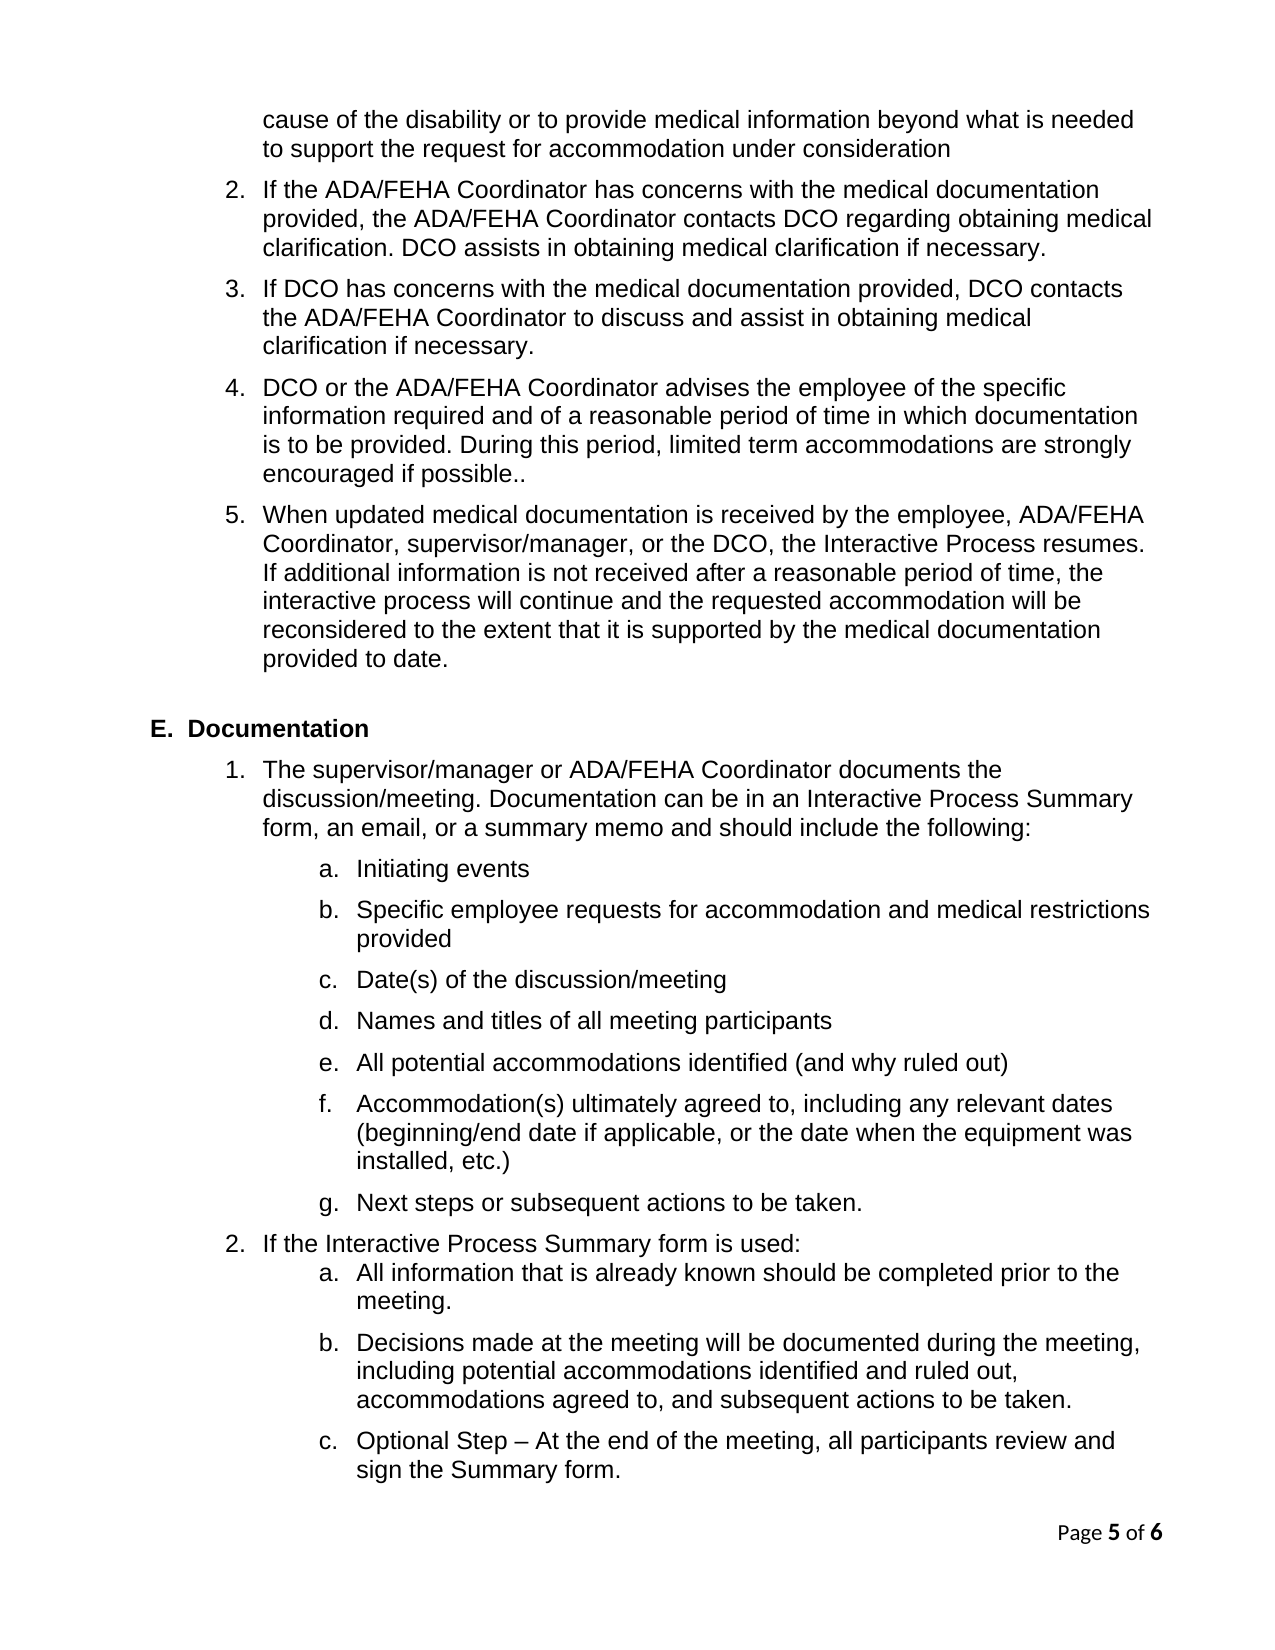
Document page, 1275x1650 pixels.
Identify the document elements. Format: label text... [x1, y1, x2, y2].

list If the ADA/FEHA Coordinator has concerns with the medical documentation provided, the ADA/FEHA Coordinator contacts DCO regarding obtaining medical clarification. DCO assists in obtaining medical clarification if necessary. [225, 175, 1162, 261]
list Date(s) of the discussion/meeting [319, 965, 1162, 994]
list All potential accommodations identified (and why ruled out) [319, 1047, 1162, 1076]
list If DCO has concerns with the medical documentation provided, DCO contacts the ADA/FEHA Coordinator to discuss and assist in obtaining medical clarification if necessary. [225, 274, 1162, 360]
list Specific employee requests for accommodation and medical restrictions provided [319, 895, 1162, 952]
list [225, 105, 1162, 162]
list Next steps or subsequent actions to be taken. [319, 1187, 1162, 1216]
list When updated medical documentation is received by the employee, ADA/FEHA Coordinator, supervisor/manager, or the DCO, the Interactive Process resumes. If additional information is not received after a reasonable period of time, the interactive process will continue and the requested accommodation will be reconsidered to the extent that it is supported by the medical documentation provided to date. [225, 500, 1162, 672]
list If the Interactive Process Summary form is used: [225, 1229, 1162, 1257]
list Decisions made at the meeting will be documented during the meeting, including potential accommodations identified and ruled out, accommodations agreed to, and subsequent actions to be taken. [319, 1327, 1162, 1414]
list Optional Step – At the end of the meeting, all participants review and sign the Summary form. [319, 1426, 1162, 1484]
list Accommodation(s) ultimately agreed to, including any relevant dates (beginning/end date if applicable, or the date when the equipment was installed, etc.) [319, 1089, 1162, 1175]
list Initiating events [319, 854, 1162, 882]
list All information that is already known should be completed prior to the meeting. [319, 1257, 1162, 1315]
list Documentation [150, 714, 1162, 742]
list DCO or the ADA/FEHA Coordinator advises the employee of the specific information required and of a reasonable period of time in which documentation is to be provided. During this period, limited term accommodations are strongly encouraged if possible.. [225, 372, 1162, 487]
list Names and titles of all meeting participants [319, 1006, 1162, 1035]
list The supervisor/manager or ADA/FEHA Coordinator documents the discussion/meeting. Documentation can be in an Interactive Process Summary form, an email, or a summary memo and should include the following: [225, 755, 1162, 841]
